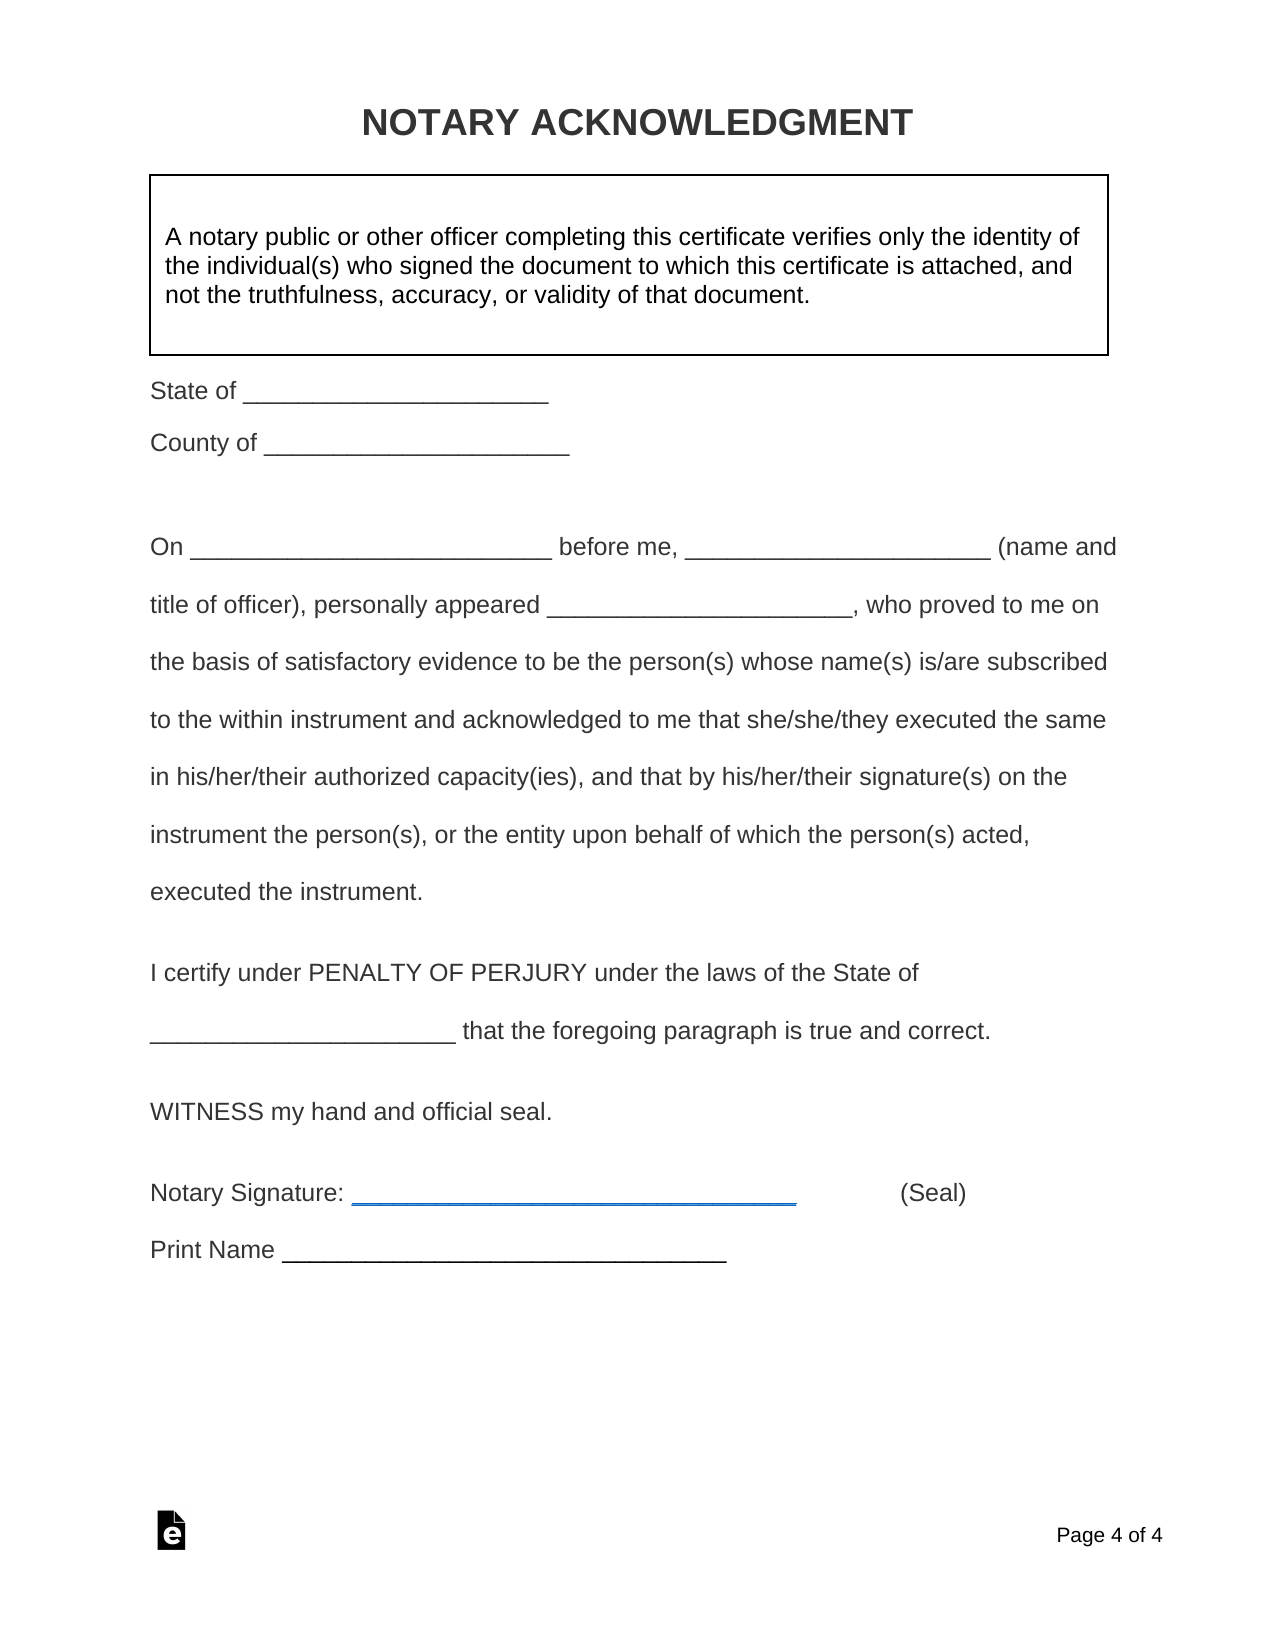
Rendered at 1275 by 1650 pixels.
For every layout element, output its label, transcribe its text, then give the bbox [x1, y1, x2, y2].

text Notary Signature: ________________________________ (Seal) [150, 1177, 1125, 1206]
text State of ______________________ [150, 376, 1125, 404]
text Print Name ________________________________ [150, 1235, 1125, 1264]
text NOTARY ACKNOWLEDGMENT [150, 100, 1125, 143]
picture [150, 1509, 192, 1551]
text County of ______________________ [150, 428, 1125, 457]
text On __________________________ before me, ______________________ (name and title of officer), personally appeared ______________________, who proved to me on the basis of satisfactory evidence to be the person(s) whose name(s) is/are subscribed to the within instrument and acknowledged to me that she/she/they executed the same in his/her/their authorized capacity(ies), and that by his/her/their signature(s) on the instrument the person(s), or the entity upon behalf of which the person(s) acted, executed the instrument. [150, 532, 1125, 906]
text I certify under PENALTY OF PERJURY under the laws of the State of ______________________ that the foregoing paragraph is true and correct. [150, 958, 1125, 1044]
text WITNESS my hand and official seal. [150, 1097, 1125, 1125]
